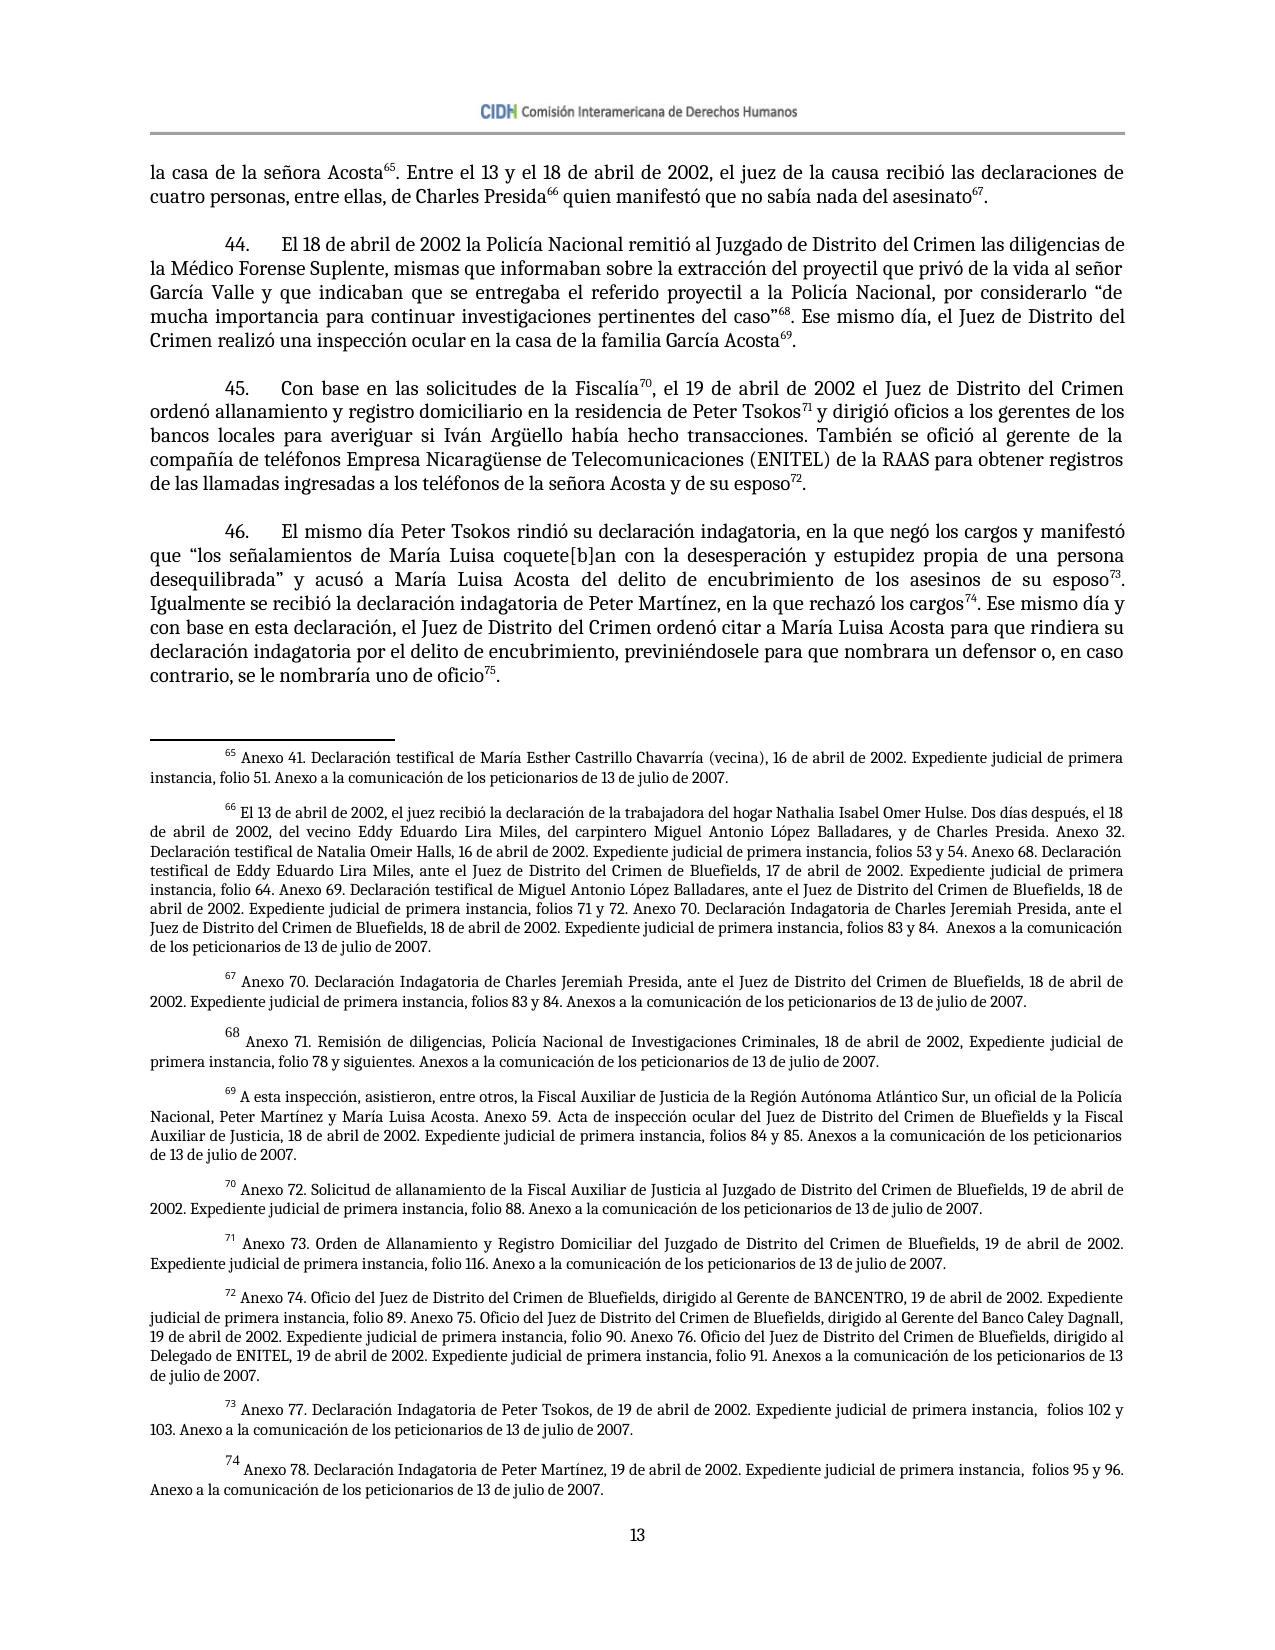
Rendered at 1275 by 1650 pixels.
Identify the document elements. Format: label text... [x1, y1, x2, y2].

list El mismo día, 16 de abril de 2002, el Juez de Distrito del Crimen recibió la declaración de la vecina María Esther Castrillo, quien identificó en la foto de un diario a Iván Argüello como uno de los sujetos que arrendó la casa de la señora Acosta. Entre el 13 y el 18 de abril de 2002, el juez de la causa recibió las declaraciones de cuatro personas, entre ellas, de Charles Presida quien manifestó que no sabía nada del asesinato. [150, 161, 1125, 208]
list Con base en las solicitudes de la Fiscalía, el 19 de abril de 2002 el Juez de Distrito del Crimen ordenó allanamiento y registro domiciliario en la residencia de Peter Tsokos y dirigió oficios a los gerentes de los bancos locales para averiguar si Iván Argüello había hecho transacciones. También se ofició al gerente de la compañía de teléfonos Empresa Nicaragüense de Telecomunicaciones (ENITEL) de la RAAS para obtener registros de las llamadas ingresadas a los teléfonos de la señora Acosta y de su esposo. [150, 376, 1125, 496]
picture [475, 103, 800, 121]
list El 18 de abril de 2002 la Policía Nacional remitió al Juzgado de Distrito del Crimen las diligencias de la Médico Forense Suplente, mismas que informaban sobre la extracción del proyectil que privó de la vida al señor García Valle y que indicaban que se entregaba el referido proyectil a la Policía Nacional, por considerarlo “de mucha importancia para continuar investigaciones pertinentes del caso”. Ese mismo día, el Juez de Distrito del Crimen realizó una inspección ocular en la casa de la familia García Acosta. [150, 232, 1125, 352]
list El mismo día Peter Tsokos rindió su declaración indagatoria, en la que negó los cargos y manifestó que “los señalamientos de María Luisa coquete[b]an con la desesperación y estupidez propia de una persona desequilibrada” y acusó a María Luisa Acosta del delito de encubrimiento de los asesinos de su esposo. Igualmente se recibió la declaración indagatoria de Peter Martínez, en la que rechazó los cargos. Ese mismo día y con base en esta declaración, el Juez de Distrito del Crimen ordenó citar a María Luisa Acosta para que rindiera su declaración indagatoria por el delito de encubrimiento, previniéndosele para que nombrara un defensor o, en caso contrario, se le nombraría uno de oficio. [150, 520, 1125, 688]
